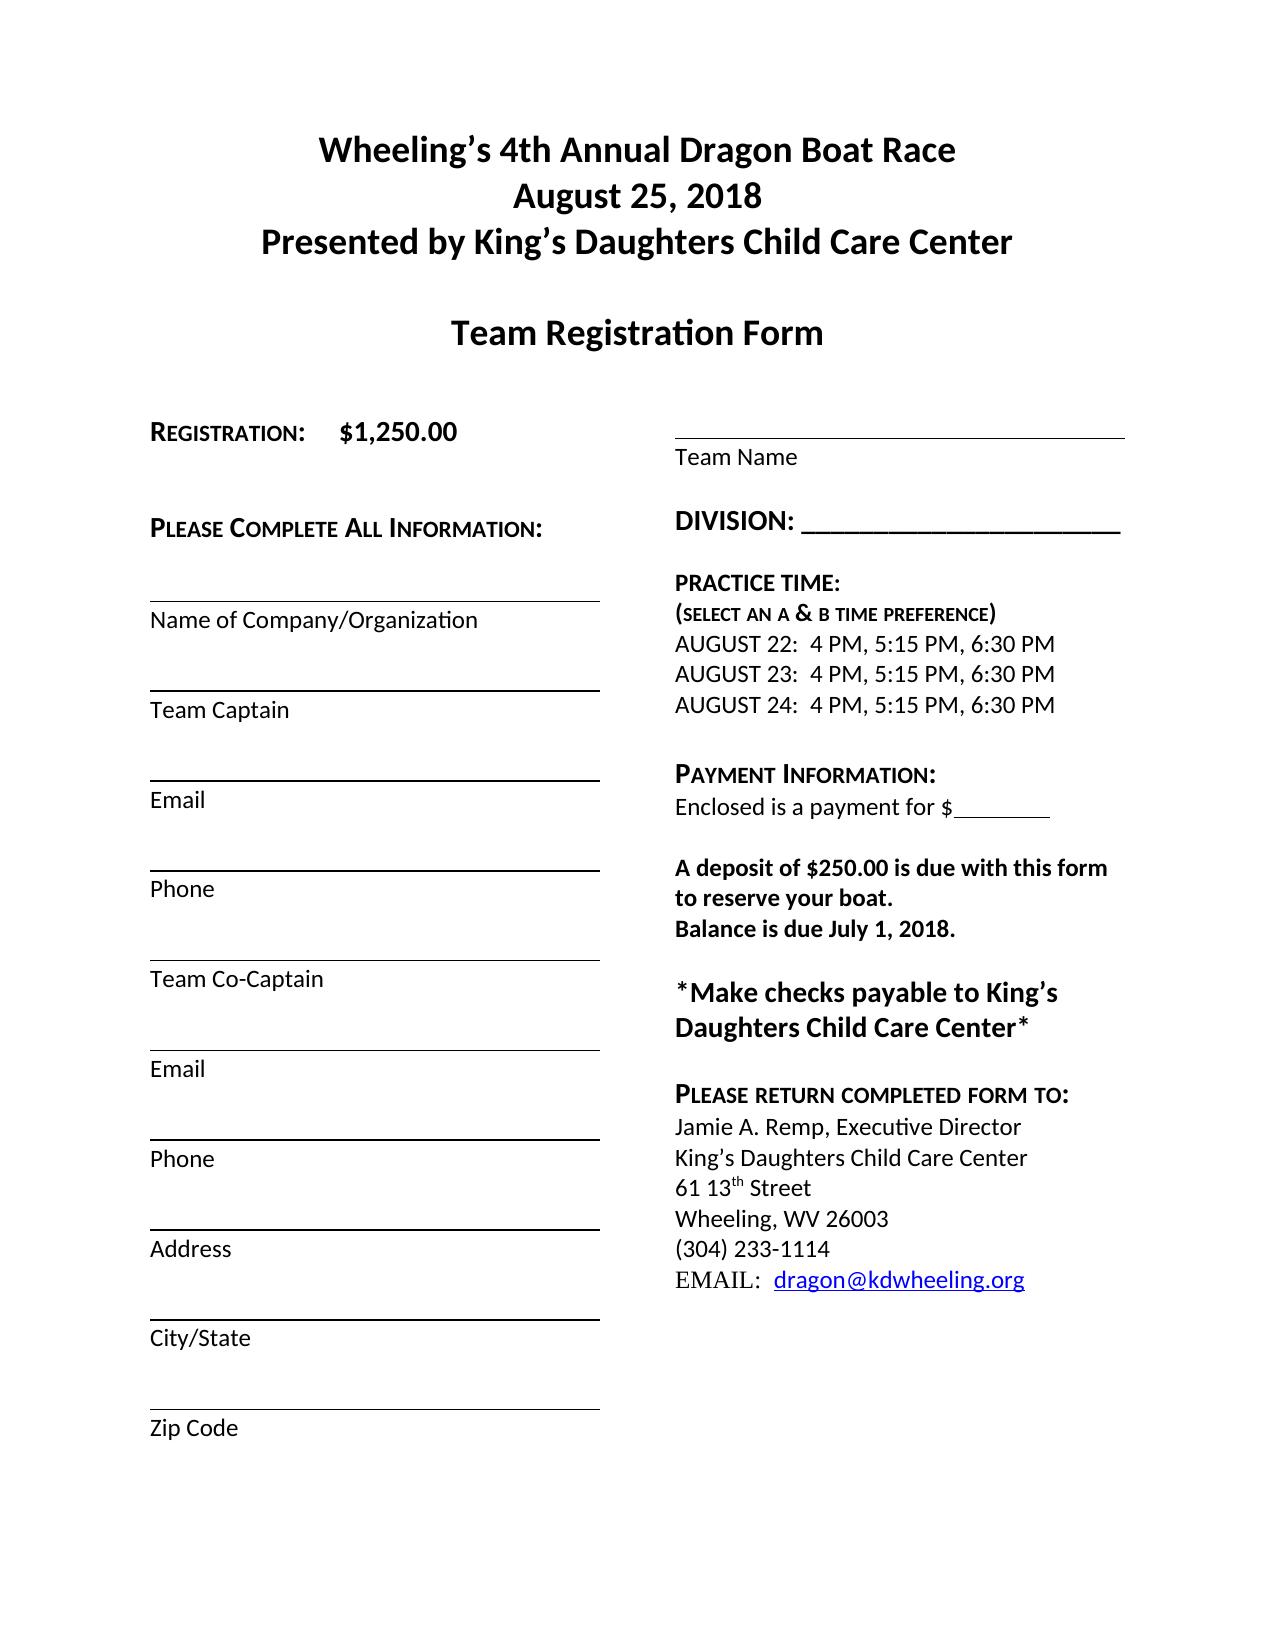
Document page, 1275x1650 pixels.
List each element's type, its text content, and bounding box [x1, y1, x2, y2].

text Team Captain [150, 694, 600, 724]
text King’s Daughters Child Care Center [675, 1142, 1125, 1172]
text Registration: $1,250.00 [150, 413, 600, 448]
text PRACTICE TIME: (select an a & b time preference) AUGUST 22: 4 PM, 5:15 PM, 6:30 PM AUGUST 23: 4 PM, 5:15 PM, 6:30 PM AUGUST 24: 4 PM, 5:15 PM, 6:30 PM [675, 567, 1125, 719]
text Team Name [675, 441, 1125, 472]
text Jamie A. Remp, Executive Director [675, 1111, 1125, 1142]
text Name of Company/Organization [150, 604, 600, 635]
text (304) 233-1114 [675, 1233, 1125, 1264]
text Phone [150, 874, 600, 904]
text Email [150, 784, 600, 814]
text Zip Code [150, 1412, 600, 1443]
text Wheeling, WV 26003 [675, 1203, 1125, 1233]
text Enclosed is a payment for $ [675, 791, 1125, 821]
text Address [150, 1233, 600, 1263]
text Phone [150, 1143, 600, 1173]
text Team Co-Captain [150, 963, 600, 994]
text Please return completed form to: [675, 1076, 1125, 1111]
text City/State [150, 1323, 600, 1353]
text *Make checks payable to King’s Daughters Child Care Center* [675, 974, 1125, 1045]
text DIVISION: ______________________ [675, 502, 1125, 567]
text Payment Information: [675, 755, 1125, 791]
text Email [150, 1053, 600, 1084]
text Please Complete All Information: [150, 509, 600, 545]
text A deposit of $250.00 is due with this form to reserve your boat. [675, 852, 1125, 913]
text 61 13th Street [675, 1172, 1125, 1203]
text EMAIL: dragon@kdwheeling.org [675, 1264, 1125, 1294]
text Balance is due July 1, 2018. [675, 913, 1125, 943]
